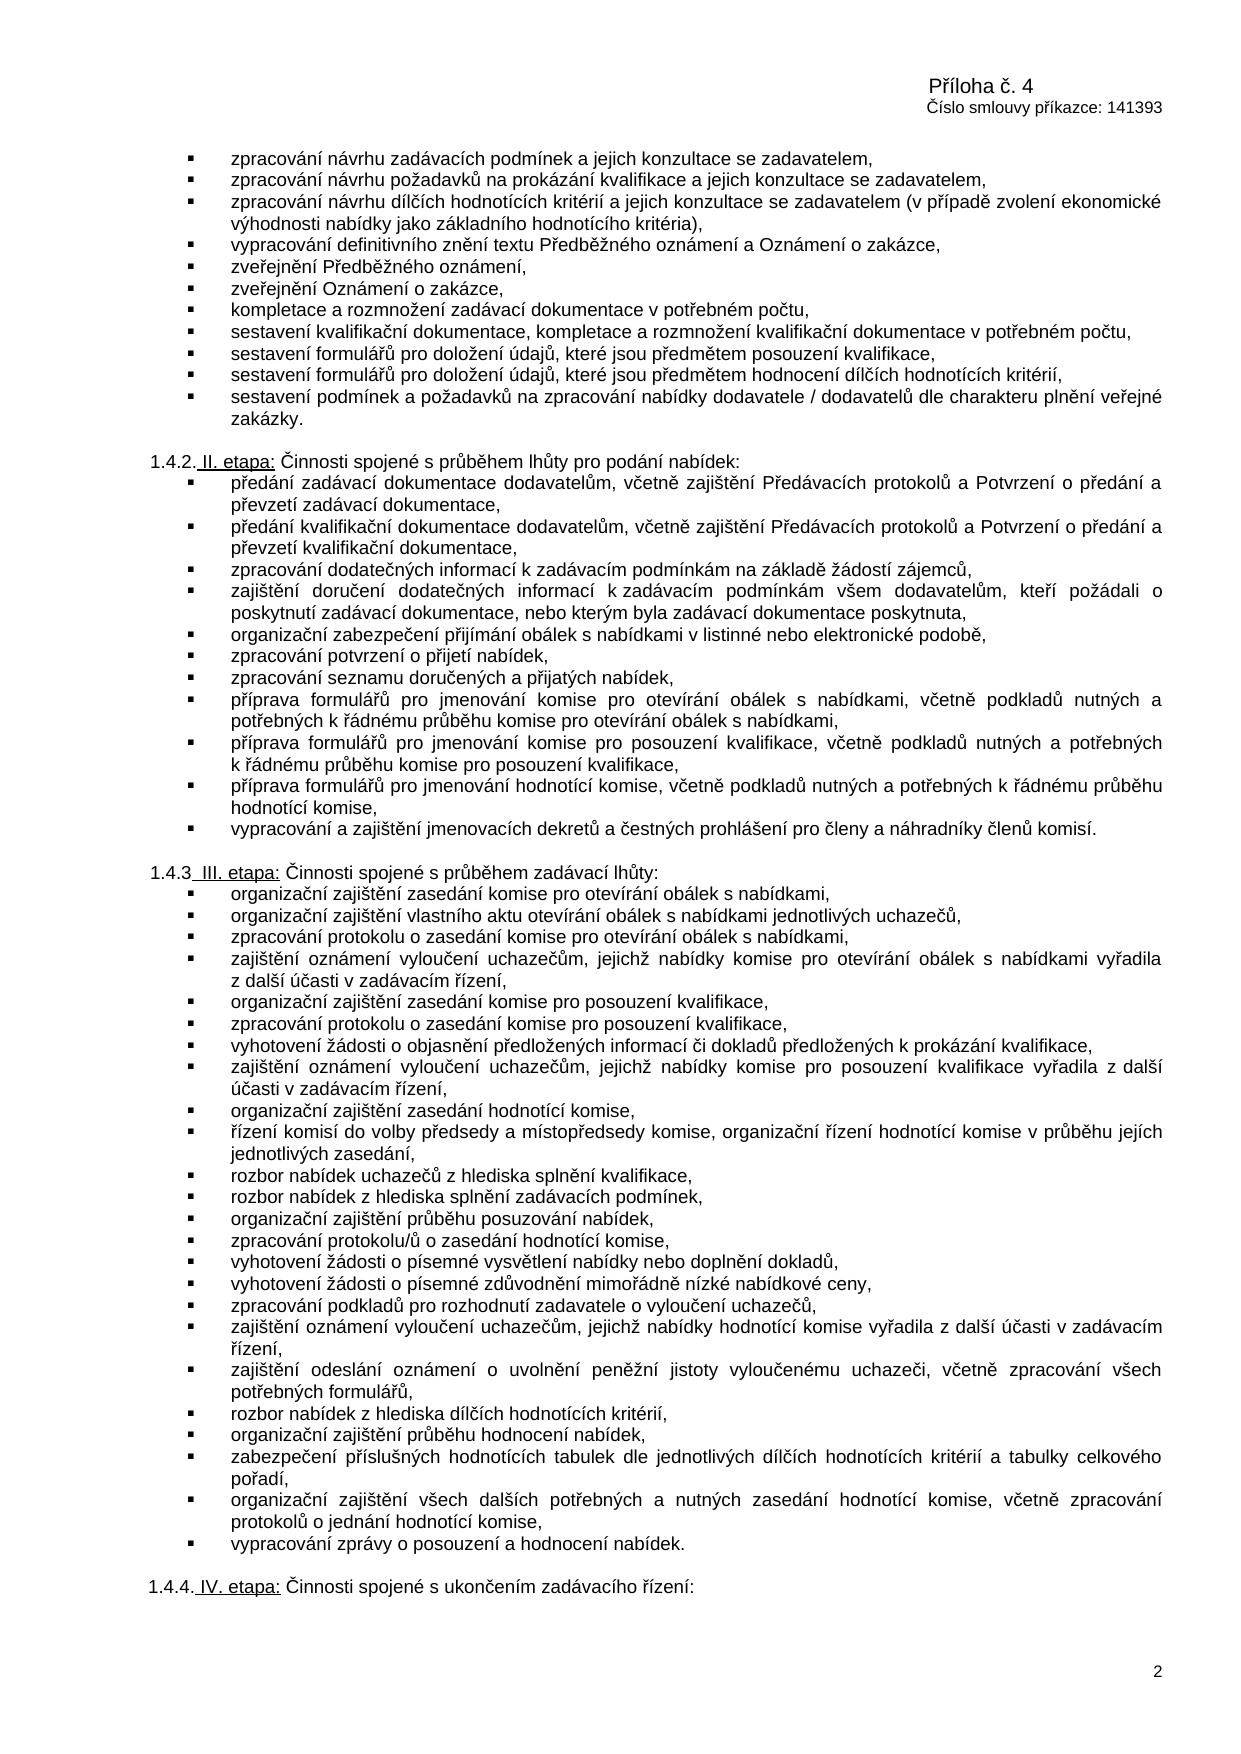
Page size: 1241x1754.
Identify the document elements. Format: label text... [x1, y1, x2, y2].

list organizační zajištění vlastního aktu otevírání obálek s nabídkami jednotlivých uchazečů, [186, 905, 1162, 926]
list sestavení formulářů pro doložení údajů, které jsou předmětem hodnocení dílčích hodnotících kritérií, [186, 364, 1162, 386]
text 1.4.3 III. etapa: Činnosti spojené s průběhem zadávací lhůty: [112, 861, 1162, 883]
list zpracování protokolu o zasedání komise pro posouzení kvalifikace, [186, 1013, 1162, 1034]
list předání zadávací dokumentace dodavatelům, včetně zajištění Předávacích protokolů a Potvrzení o předání a převzetí zadávací dokumentace, [186, 472, 1162, 515]
list řízení komisí do volby předsedy a místopředsedy komise, organizační řízení hodnotící komise v průběhu jejích jednotlivých zasedání, [186, 1121, 1162, 1164]
list zpracování protokolu/ů o zasedání hodnotící komise, [186, 1229, 1162, 1251]
list sestavení podmínek a požadavků na zpracování nabídky dodavatele / dodavatelů dle charakteru plnění veřejné zakázky. [186, 386, 1162, 429]
list příprava formulářů pro jmenování komise pro otevírání obálek s nabídkami, včetně podkladů nutných a potřebných k řádnému průběhu komise pro otevírání obálek s nabídkami, [186, 688, 1162, 732]
list zveřejnění Oznámení o zakázce, [186, 277, 1162, 299]
list vyhotovení žádosti o objasnění předložených informací či dokladů předložených k prokázání kvalifikace, [186, 1034, 1162, 1056]
list zpracování potvrzení o přijetí nabídek, [186, 645, 1162, 667]
list předání kvalifikační dokumentace dodavatelům, včetně zajištění Předávacích protokolů a Potvrzení o předání a převzetí kvalifikační dokumentace, [186, 515, 1162, 559]
list příprava formulářů pro jmenování hodnotící komise, včetně podkladů nutných a potřebných k řádnému průběhu hodnotící komise, [186, 775, 1162, 818]
list příprava formulářů pro jmenování komise pro posouzení kvalifikace, včetně podkladů nutných a potřebných k řádnému průběhu komise pro posouzení kvalifikace, [186, 732, 1162, 775]
list zabezpečení příslušných hodnotících tabulek dle jednotlivých dílčích hodnotících kritérií a tabulky celkového pořadí, [186, 1446, 1162, 1489]
list sestavení kvalifikační dokumentace, kompletace a rozmnožení kvalifikační dokumentace v potřebném počtu, [186, 321, 1162, 342]
list vypracování definitivního znění textu Předběžného oznámení a Oznámení o zakázce, [186, 234, 1162, 256]
list zpracování dodatečných informací k zadávacím podmínkám na základě žádostí zájemců, [186, 559, 1162, 580]
list vyhotovení žádosti o písemné zdůvodnění mimořádně nízké nabídkové ceny, [186, 1273, 1162, 1294]
list vypracování zprávy o posouzení a hodnocení nabídek. [186, 1532, 1162, 1554]
list vypracování a zajištění jmenovacích dekretů a čestných prohlášení pro členy a náhradníky členů komisí. [186, 818, 1162, 840]
list vyhotovení žádosti o písemné vysvětlení nabídky nebo doplnění dokladů, [186, 1251, 1162, 1273]
text 1.4.2. II. etapa: Činnosti spojené s průběhem lhůty pro podání nabídek: [112, 451, 1162, 472]
list rozbor nabídek uchazečů z hlediska splnění kvalifikace, [186, 1164, 1162, 1186]
list zajištění oznámení vyloučení uchazečům, jejichž nabídky komise pro otevírání obálek s nabídkami vyřadila z další účasti v zadávacím řízení, [186, 948, 1162, 991]
list organizační zajištění průběhu hodnocení nabídek, [186, 1424, 1162, 1446]
list zajištění oznámení vyloučení uchazečům, jejichž nabídky komise pro posouzení kvalifikace vyřadila z další účasti v zadávacím řízení, [186, 1056, 1162, 1099]
list zpracování návrhu dílčích hodnotících kritérií a jejich konzultace se zadavatelem (v případě zvolení ekonomické výhodnosti nabídky jako základního hodnotícího kritéria), [186, 191, 1162, 234]
list organizační zabezpečení přijímání obálek s nabídkami v listinné nebo elektronické podobě, [186, 623, 1162, 645]
list zajištění doručení dodatečných informací k zadávacím podmínkám všem dodavatelům, kteří požádali o poskytnutí zadávací dokumentace, nebo kterým byla zadávací dokumentace poskytnuta, [186, 580, 1162, 623]
list zpracování návrhu požadavků na prokázání kvalifikace a jejich konzultace se zadavatelem, [186, 169, 1162, 191]
list zpracování podkladů pro rozhodnutí zadavatele o vyloučení uchazečů, [186, 1294, 1162, 1316]
list organizační zajištění průběhu posuzování nabídek, [186, 1208, 1162, 1229]
list rozbor nabídek z hlediska splnění zadávacích podmínek, [186, 1186, 1162, 1208]
list zpracování seznamu doručených a přijatých nabídek, [186, 667, 1162, 688]
list organizační zajištění zasedání komise pro posouzení kvalifikace, [186, 991, 1162, 1013]
list kompletace a rozmnožení zadávací dokumentace v potřebném počtu, [186, 299, 1162, 321]
list zpracování návrhu zadávacích podmínek a jejich konzultace se zadavatelem, [186, 148, 1162, 169]
text 1.4.4. IV. etapa: Činnosti spojené s ukončením zadávacího řízení: [112, 1576, 1162, 1597]
list zveřejnění Předběžného oznámení, [186, 256, 1162, 277]
list organizační zajištění zasedání komise pro otevírání obálek s nabídkami, [186, 883, 1162, 905]
list zajištění odeslání oznámení o uvolnění peněžní jistoty vyloučenému uchazeči, včetně zpracování všech potřebných formulářů, [186, 1359, 1162, 1402]
list rozbor nabídek z hlediska dílčích hodnotících kritérií, [186, 1402, 1162, 1424]
list zpracování protokolu o zasedání komise pro otevírání obálek s nabídkami, [186, 926, 1162, 948]
list sestavení formulářů pro doložení údajů, které jsou předmětem posouzení kvalifikace, [186, 342, 1162, 364]
list zajištění oznámení vyloučení uchazečům, jejichž nabídky hodnotící komise vyřadila z další účasti v zadávacím řízení, [186, 1316, 1162, 1359]
list organizační zajištění zasedání hodnotící komise, [186, 1099, 1162, 1121]
list organizační zajištění všech dalších potřebných a nutných zasedání hodnotící komise, včetně zpracování protokolů o jednání hodnotící komise, [186, 1489, 1162, 1532]
